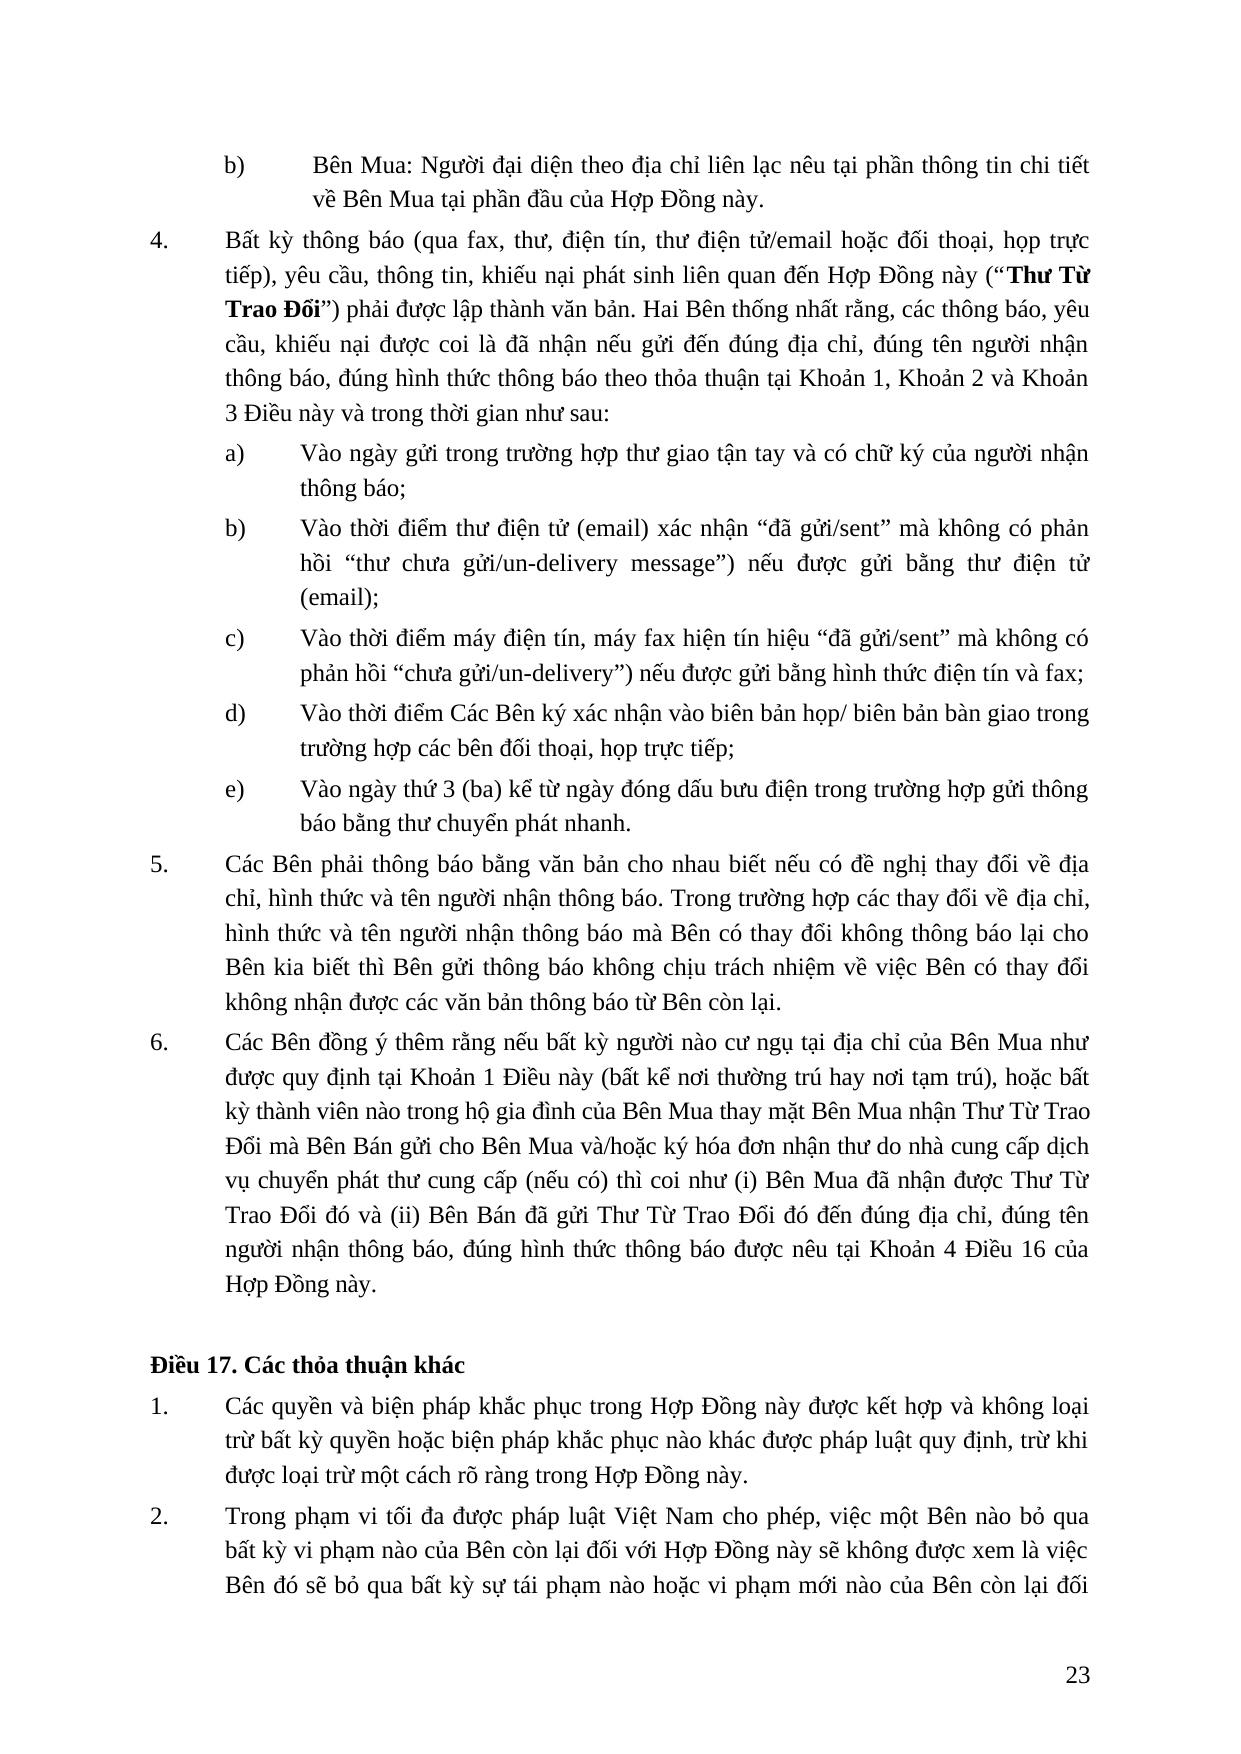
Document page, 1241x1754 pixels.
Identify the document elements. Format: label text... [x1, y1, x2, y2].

list Bất kỳ thông báo (qua fax, thư, điện tín, thư điện tử/email hoặc đối thoại, họp trực tiếp), yêu cầu, thông tin, khiếu nại phát sinh liên quan đến Hợp Đồng này (“Thư Từ Trao Đổi”) phải được lập thành văn bản. Hai Bên thống nhất rằng, các thông báo, yêu cầu, khiếu nại được coi là đã nhận nếu gửi đến đúng địa chỉ, đúng tên người nhận thông báo, đúng hình thức thông báo theo thỏa thuận tại Khoản 1, Khoản 2 và Khoản 3 Điều này và trong thời gian như sau: [150, 225, 1090, 426]
list Các Bên đồng ý thêm rằng nếu bất kỳ người nào cư ngụ tại địa chỉ của Bên Mua như được quy định tại Khoản 1 Điều này (bất kể nơi thường trú hay nơi tạm trú), hoặc bất kỳ thành viên nào trong hộ gia đình của Bên Mua thay mặt Bên Mua nhận Thư Từ Trao Đổi mà Bên Bán gửi cho Bên Mua và/hoặc ký hóa đơn nhận thư do nhà cung cấp dịch vụ chuyển phát thư cung cấp (nếu có) thì coi như (i) Bên Mua đã nhận được Thư Từ Trao Đổi đó và (ii) Bên Bán đã gửi Thư Từ Trao Đổi đó đến đúng địa chỉ, đúng tên người nhận thông báo, đúng hình thức thông báo được nêu tại Khoản 4 Điều 16 của Hợp Đồng này. [150, 1027, 1090, 1298]
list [150, 1501, 1090, 1598]
list Vào thời điểm Các Bên ký xác nhận vào biên bản họp/ biên bản bàn giao trong trường hợp các bên đối thoại, họp trực tiếp; [225, 698, 1090, 762]
list Vào thời điểm thư điện tử (email) xác nhận “đã gửi/sent” mà không có phản hồi “thư chưa gửi/un-delivery message”) nếu được gửi bằng thư điện tử (email); [225, 513, 1090, 611]
list Các quyền và biện pháp khắc phục trong Hợp Đồng này được kết hợp và không loại trừ bất kỳ quyền hoặc biện pháp khắc phục nào khác được pháp luật quy định, trừ khi được loại trừ một cách rõ ràng trong Hợp Đồng này. [150, 1391, 1090, 1489]
list Bên Mua: Người đại diện theo địa chỉ liên lạc nêu tại phần thông tin chi tiết về Bên Mua tại phần đầu của Hợp Đồng này. [224, 150, 1090, 213]
list Vào thời điểm máy điện tín, máy fax hiện tín hiệu “đã gửi/sent” mà không có phản hồi “chưa gửi/un-delivery”) nếu được gửi bằng hình thức điện tín và fax; [225, 623, 1090, 686]
text Điều 17. Các thỏa thuận khác [150, 1350, 1090, 1379]
list Vào ngày gửi trong trường hợp thư giao tận tay và có chữ ký của người nhận thông báo; [225, 438, 1090, 502]
list Các Bên phải thông báo bằng văn bản cho nhau biết nếu có đề nghị thay đổi về địa chỉ, hình thức và tên người nhận thông báo. Trong trường hợp các thay đổi về địa chỉ, hình thức và tên người nhận thông báo mà Bên có thay đổi không thông báo lại cho Bên kia biết thì Bên gửi thông báo không chịu trách nhiệm về việc Bên có thay đổi không nhận được các văn bản thông báo từ Bên còn lại. [150, 849, 1090, 1016]
list Vào ngày thứ 3 (ba) kể từ ngày đóng dấu bưu điện trong trường hợp gửi thông báo bằng thư chuyển phát nhanh. [225, 774, 1090, 837]
